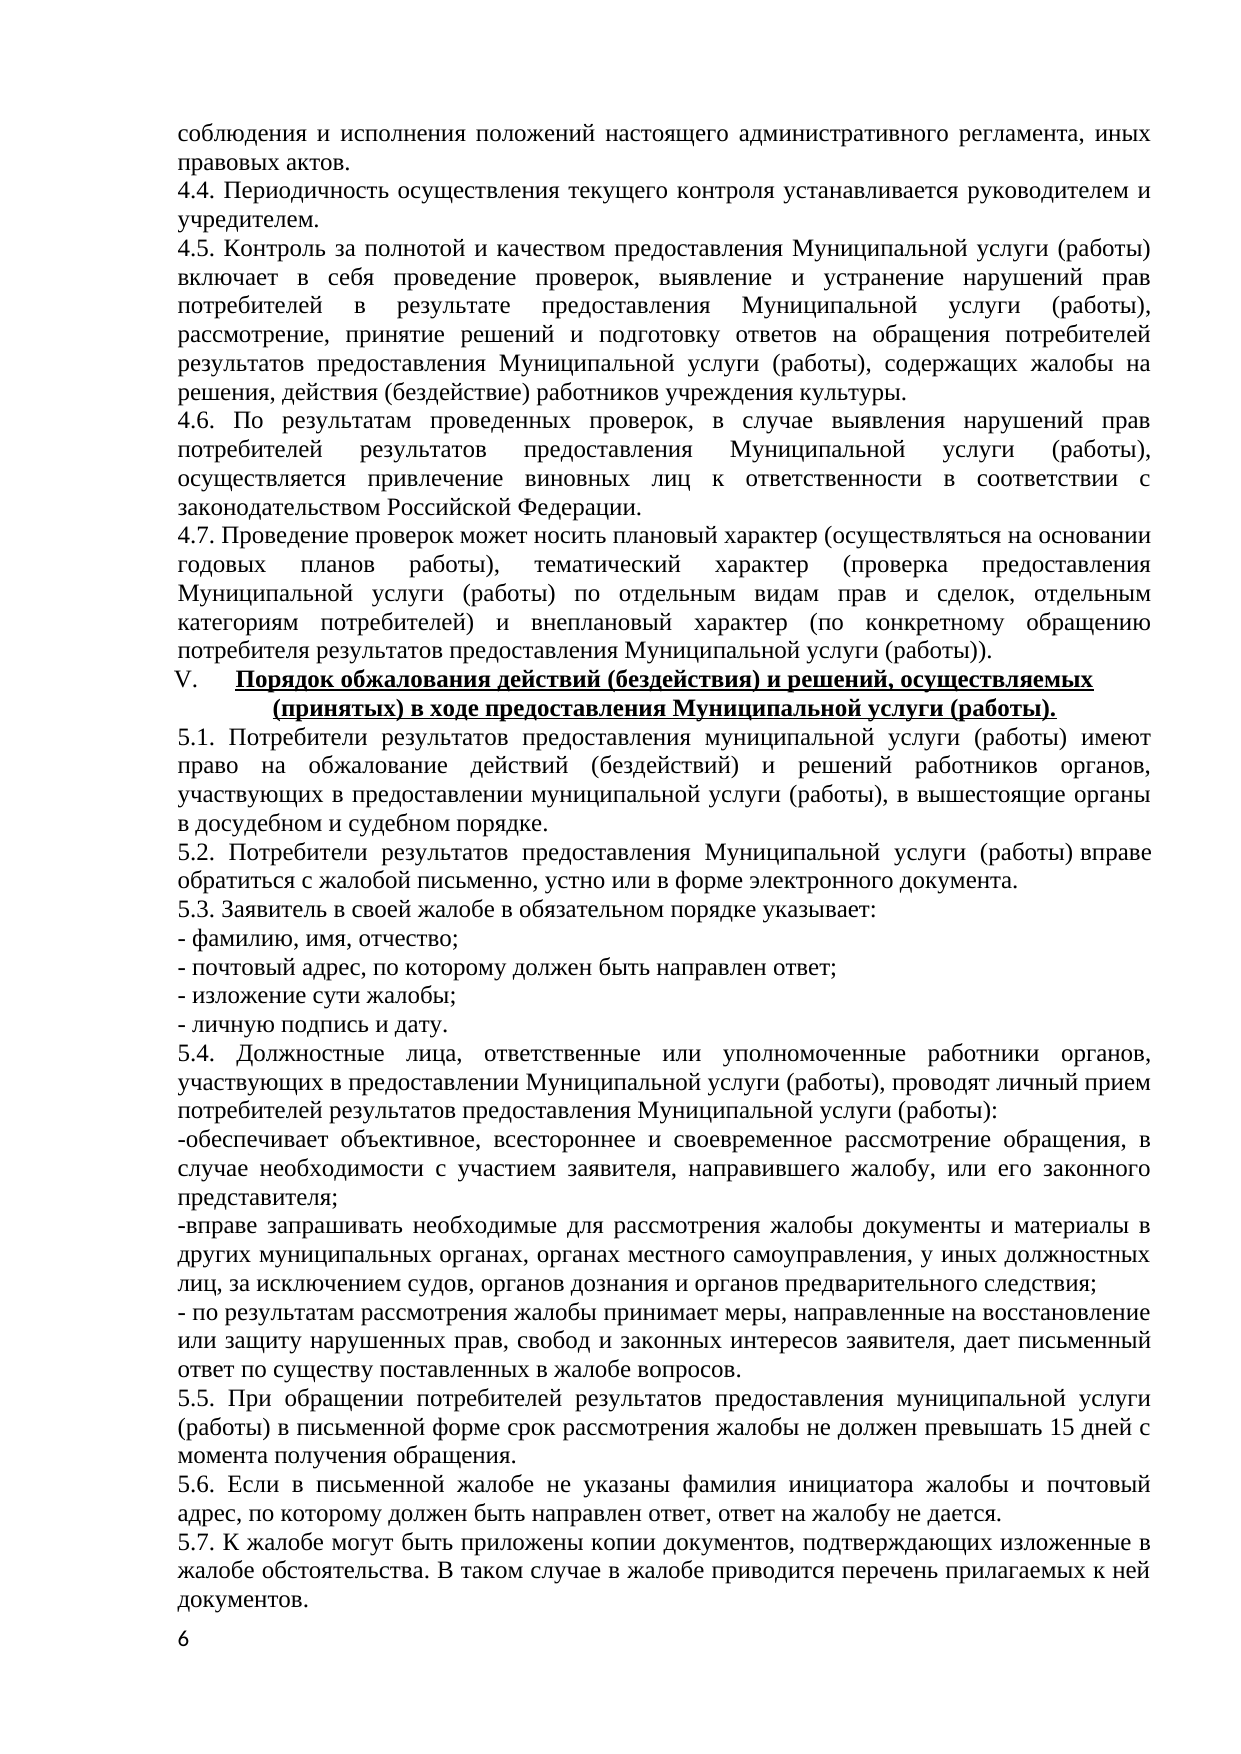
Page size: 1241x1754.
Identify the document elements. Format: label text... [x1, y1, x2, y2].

text 5.5. При обращении потребителей результатов предоставления муниципальной услуги (работы) в письменной форме срок рассмотрения жалобы не должен превышать 15 дней с момента получения обращения. [177, 1383, 1152, 1469]
text 4.5. Контроль за полнотой и качеством предоставления Муниципальной услуги (работы) включает в себя проведение проверок, выявление и устранение нарушений прав потребителей в результате предоставления Муниципальной услуги (работы), рассмотрение, принятие решений и подготовку ответов на обращения потребителей результатов предоставления Муниципальной услуги (работы), содержащих жалобы на решения, действия (бездействие) работников учреждения культуры. [177, 233, 1152, 406]
text 4.6. По результатам проведенных проверок, в случае выявления нарушений прав потребителей результатов предоставления Муниципальной услуги (работы), осуществляется привлечение виновных лиц к ответственности в соответствии с законодательством Российской Федерации. [177, 406, 1152, 521]
text 5.6. Если в письменной жалобе не указаны фамилия инициатора жалобы и почтовый адрес, по которому должен быть направлен ответ, ответ на жалобу не дается. [177, 1469, 1152, 1527]
text - личную подпись и дату. [177, 1009, 1152, 1038]
list Порядок обжалования действий (бездействия) и решений, осуществляемых (принятых) в ходе предоставления Муниципальной услуги (работы). [140, 664, 1152, 722]
text 4.4. Периодичность осуществления текущего контроля устанавливается руководителем и учредителем. [177, 176, 1152, 233]
text - фамилию, имя, отчество; [177, 923, 1152, 952]
text - по результатам рассмотрения жалобы принимает меры, направленные на восстановление или защиту нарушенных прав, свобод и законных интересов заявителя, дает письменный ответ по существу поставленных в жалобе вопросов. [177, 1297, 1152, 1383]
text 5.2. Потребители результатов предоставления Муниципальной услуги (работы) вправе обратиться с жалобой письменно, устно или в форме электронного документа. [177, 837, 1152, 894]
text - почтовый адрес, по которому должен быть направлен ответ; [177, 952, 1152, 981]
text 5.1. Потребители результатов предоставления муниципальной услуги (работы) имеют право на обжалование действий (бездействий) и решений работников органов, участвующих в предоставлении муниципальной услуги (работы), в вышестоящие органы в досудебном и судебном порядке. [177, 722, 1152, 837]
text 4.7. Проведение проверок может носить плановый характер (осуществляться на основании годовых планов работы), тематический характер (проверка предоставления Муниципальной услуги (работы) по отдельным видам прав и сделок, отдельным категориям потребителей) и внеплановый характер (по конкретному обращению потребителя результатов предоставления Муниципальной услуги (работы)). [177, 521, 1152, 664]
text 5.3. Заявитель в своей жалобе в обязательном порядке указывает: [177, 894, 1152, 923]
text - изложение сути жалобы; [177, 981, 1152, 1009]
text -обеспечивает объективное, всестороннее и своевременное рассмотрение обращения, в случае необходимости с участием заявителя, направившего жалобу, или его законного представителя; [177, 1124, 1152, 1211]
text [177, 118, 1152, 176]
text 5.7. К жалобе могут быть приложены копии документов, подтверждающих изложенные в жалобе обстоятельства. В таком случае в жалобе приводится перечень прилагаемых к ней документов. [177, 1527, 1152, 1613]
text -вправе запрашивать необходимые для рассмотрения жалобы документы и материалы в других муниципальных органах, органах местного самоуправления, у иных должностных лиц, за исключением судов, органов дознания и органов предварительного следствия; [177, 1211, 1152, 1297]
text 5.4. Должностные лица, ответственные или уполномоченные работники органов, участвующих в предоставлении Муниципальной услуги (работы), проводят личный прием потребителей результатов предоставления Муниципальной услуги (работы): [177, 1038, 1152, 1124]
